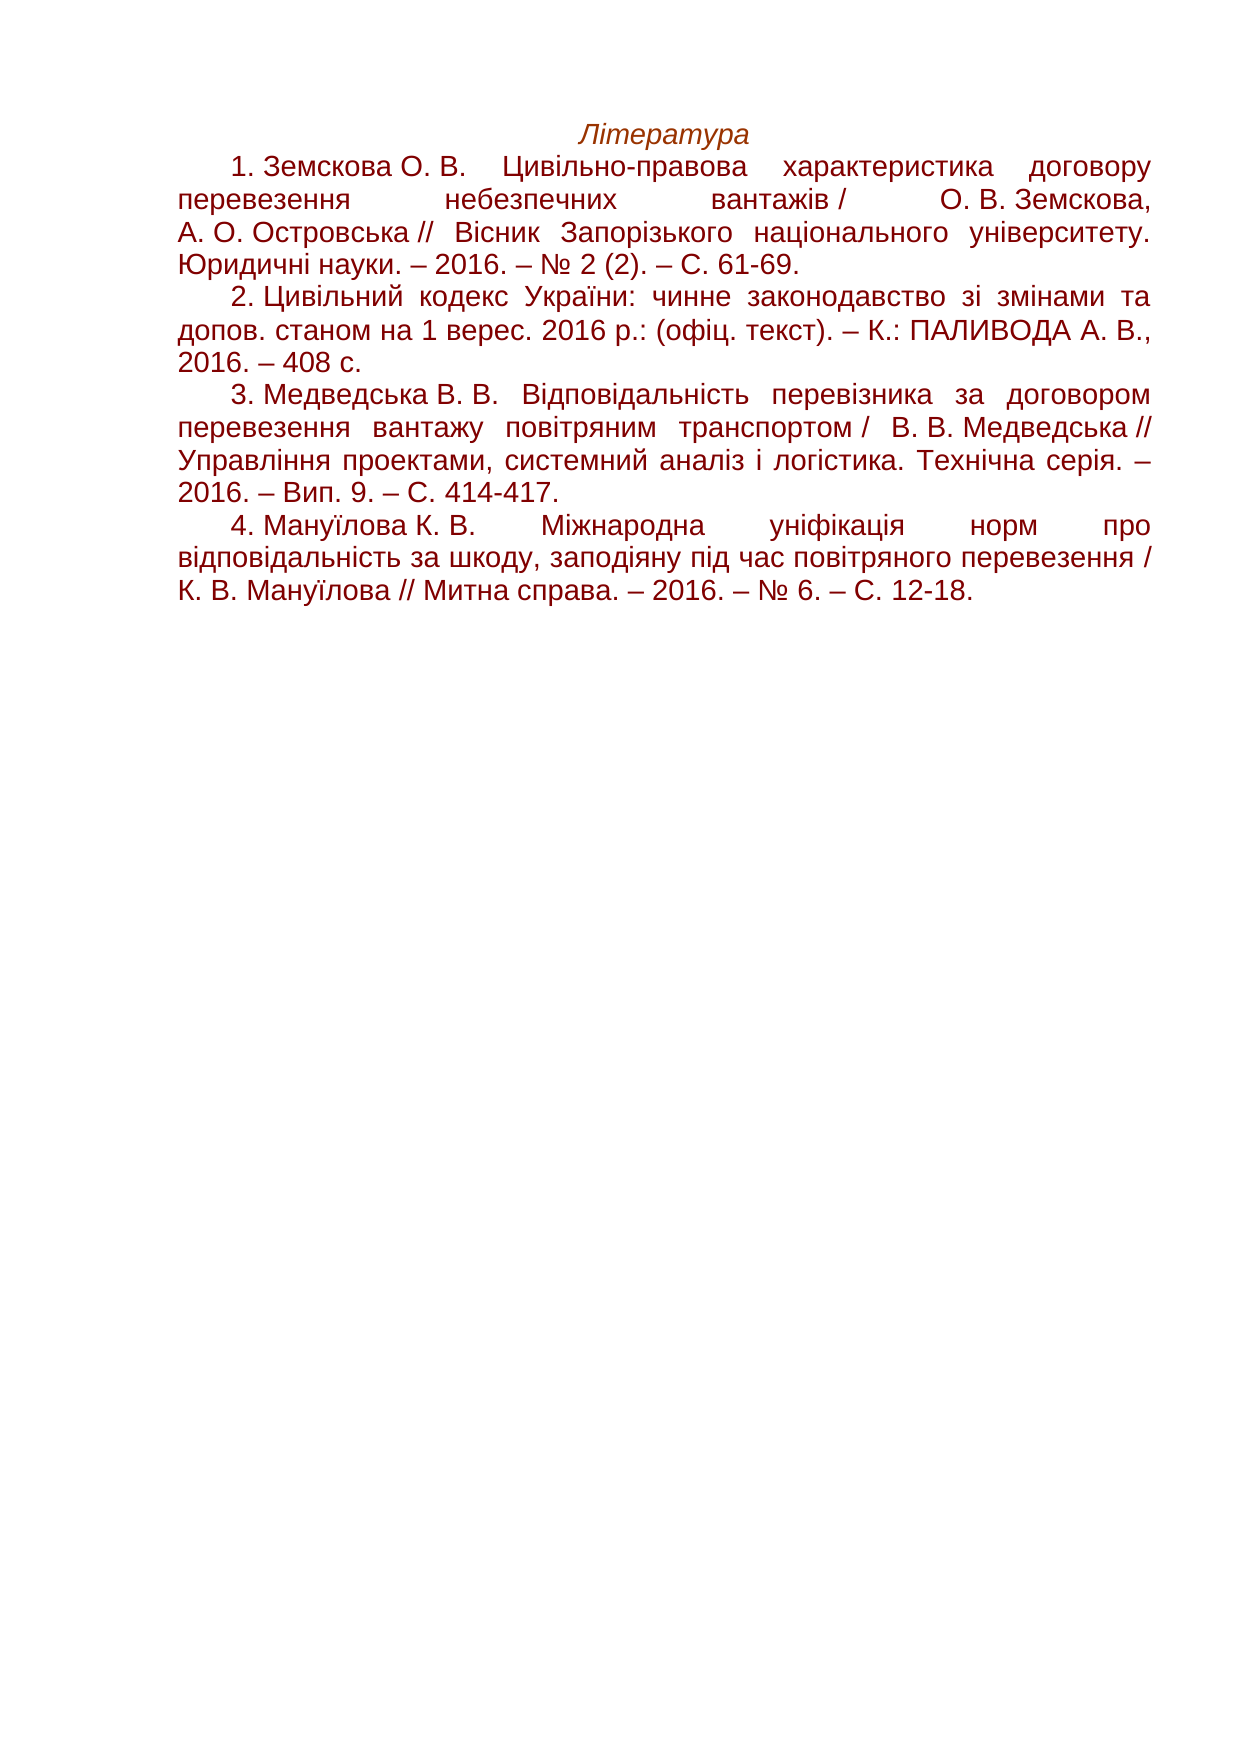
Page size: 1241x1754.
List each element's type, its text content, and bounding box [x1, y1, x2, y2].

text Література [177, 118, 1152, 151]
text 2. Цивільний кодекс України: чинне законодавство зі змінами та допов. станом на 1 верес. 2016 р.: (офіц. текст). – К.: ПАЛИВОДА А. В., 2016. – 408 с. [177, 281, 1152, 379]
text 3. Медведська В. В. Відповідальність перевізника за договором перевезення вантажу повітряним транспортом / В. В. Медведська // Управління проектами, системний аналіз і логістика. Технічна серія. – 2016. – Вип. 9. – С. 414-417. [177, 379, 1152, 509]
text 4. Мануїлова К. В. Міжнародна уніфікація норм про відповідальність за шкоду, заподіяну під час повітряного перевезення / К. В. Мануїлова // Митна справа. – 2016. – № 6. – С. 12-18. [177, 509, 1152, 607]
text 1. Земскова О. В. Цивільно-правова характеристика договору перевезення небезпечних вантажів / О. В. Земскова, А. О. Островська // Вісник Запорізького національного університету. Юридичні науки. – 2016. – № 2 (2). – С. 61-69. [177, 151, 1152, 281]
